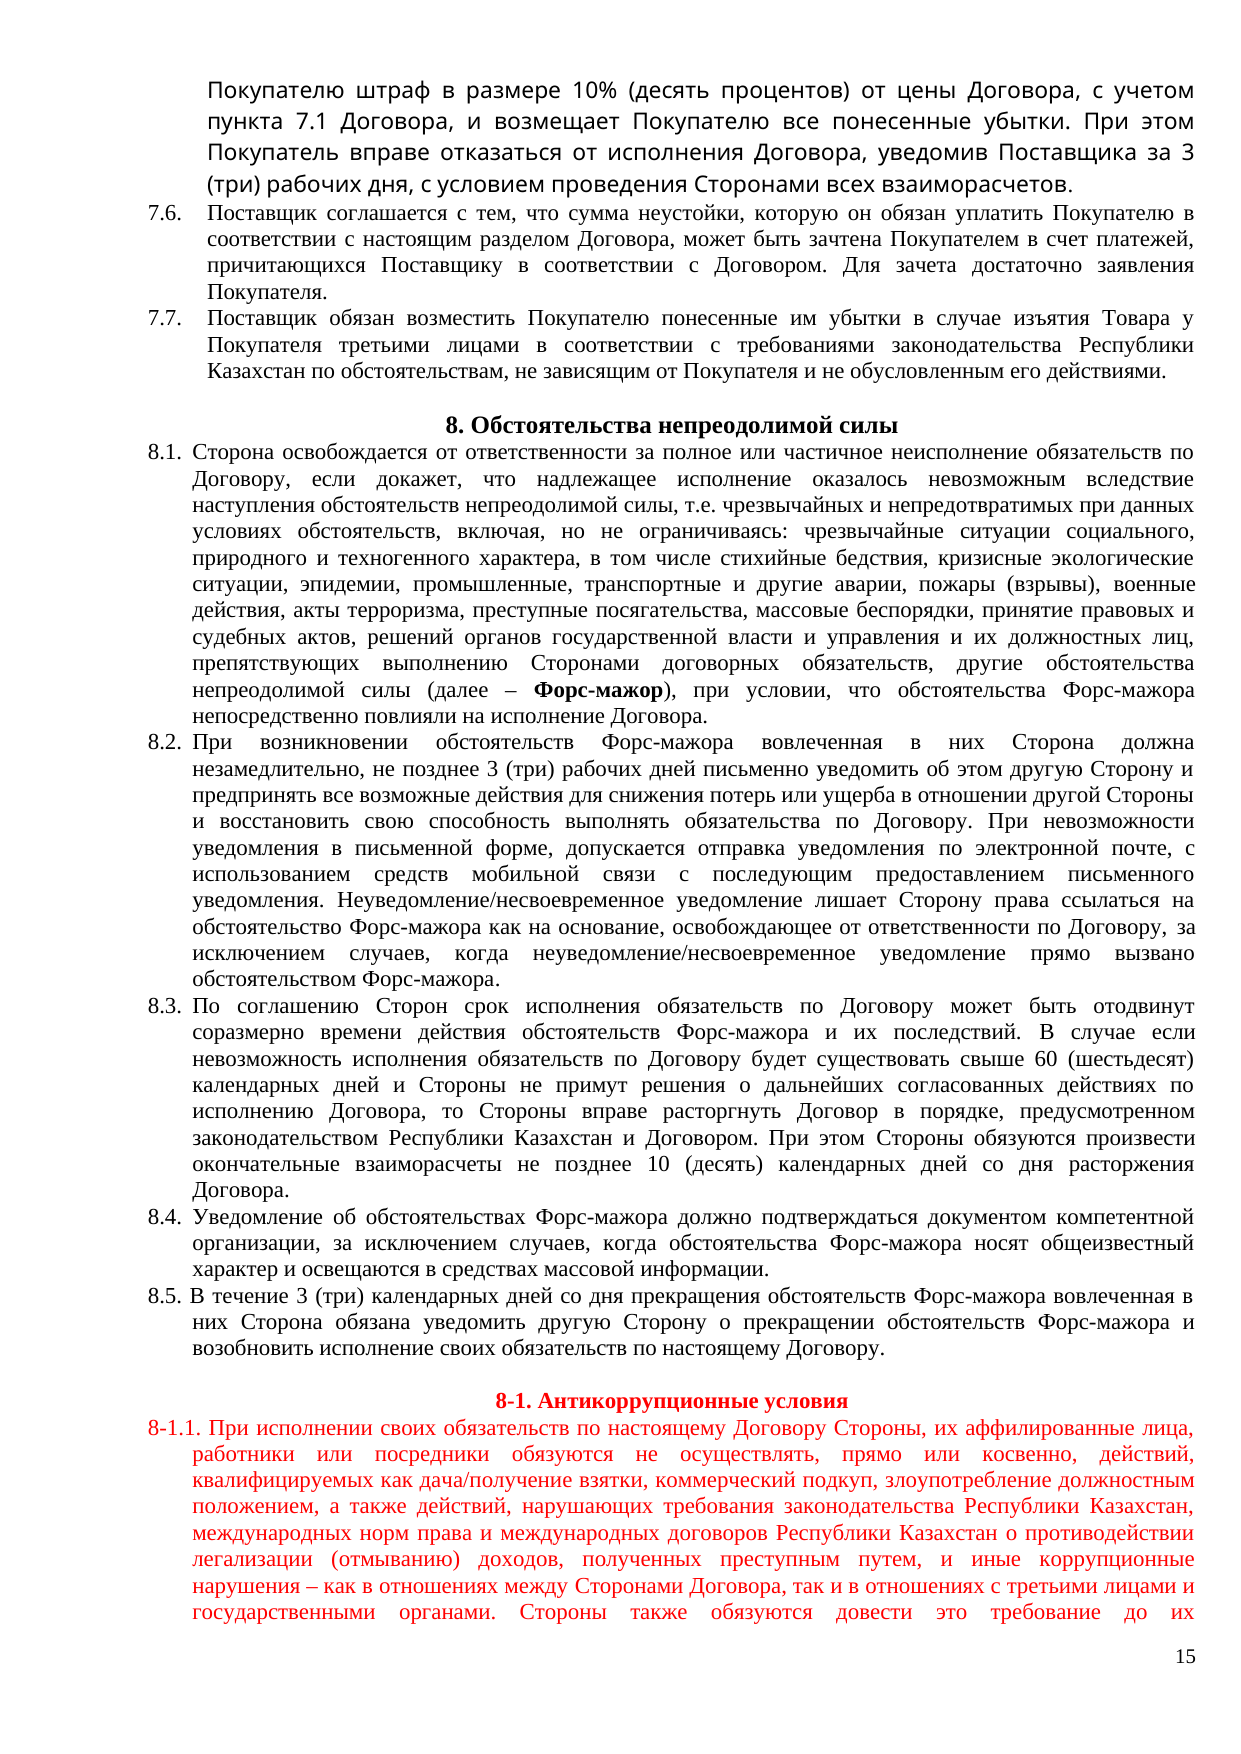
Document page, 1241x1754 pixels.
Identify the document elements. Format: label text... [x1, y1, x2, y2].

text 8.3. По соглашению Сторон срок исполнения обязательств по Договору может быть отодвинут соразмерно времени действия обстоятельств Форс-мажора и их последствий. В случае если невозможность исполнения обязательств по Договору будет существовать свыше 60 (шестьдесят) календарных дней и Стороны не примут решения о дальнейших согласованных действиях по исполнению Договора, то Стороны вправе расторгнуть Договор в порядке, предусмотренном законодательством Республики Казахстан и Договором. При этом Стороны обязуются произвести окончательные взаиморасчеты не позднее 10 (десять) календарных дней со дня расторжения Договора. [148, 992, 1196, 1203]
subtitle 8. Обстоятельства непреодолимой силы [148, 410, 1196, 438]
text 8.1. Сторона освобождается от ответственности за полное или частичное неисполнение обязательств по Договору, если докажет, что надлежащее исполнение оказалось невозможным вследствие наступления обстоятельств непреодолимой силы, т.е. чрезвычайных и непредотвратимых при данных условиях обстоятельств, включая, но не ограничиваясь: чрезвычайные ситуации социального, природного и техногенного характера, в том числе стихийные бедствия, кризисные экологические ситуации, эпидемии, промышленные, транспортные и другие аварии, пожары (взрывы), военные действия, акты терроризма, преступные посягательства, массовые беспорядки, принятие правовых и судебных актов, решений органов государственной власти и управления и их должностных лиц, препятствующих выполнению Сторонами договорных обязательств, другие обстоятельства непреодолимой силы (далее – Форс-мажор), при условии, что обстоятельства Форс-мажора непосредственно повлияли на исполнение Договора. [148, 438, 1196, 728]
text 8.2. При возникновении обстоятельств Форс-мажора вовлеченная в них Сторона должна незамедлительно, не позднее 3 (три) рабочих дней письменно уведомить об этом другую Сторону и предпринять все возможные действия для снижения потерь или ущерба в отношении другой Стороны и восстановить свою способность выполнять обязательства по Договору. При невозможности уведомления в письменной форме, допускается отправка уведомления по электронной почте, с использованием средств мобильной связи с последующим предоставлением письменного уведомления. Неуведомление/несвоевременное уведомление лишает Сторону права ссылаться на обстоятельство Форс-мажора как на основание, освобождающее от ответственности по Договору, за исключением случаев, когда неуведомление/несвоевременное уведомление прямо вызвано обстоятельством Форс-мажора. [148, 728, 1196, 992]
text 8-1. Антикоррупционные условия [148, 1387, 1196, 1413]
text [148, 74, 1196, 199]
text 7.6. Поставщик соглашается с тем, что сумма неустойки, которую он обязан уплатить Покупателю в соответствии с настоящим разделом Договора, может быть зачтена Покупателем в счет платежей, причитающихся Поставщику в соответствии с Договором. Для зачета достаточно заявления Покупателя. [148, 199, 1196, 304]
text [148, 1413, 1196, 1624]
text 7.7. Поставщик обязан возместить Покупателю понесенные им убытки в случае изъятия Товара у Покупателя третьими лицами в соответствии с требованиями законодательства Республики Казахстан по обстоятельствам, не зависящим от Покупателя и не обусловленным его действиями. [148, 304, 1196, 383]
text 8.4. Уведомление об обстоятельствах Форс-мажора должно подтверждаться документом компетентной организации, за исключением случаев, когда обстоятельства Форс-мажора носят общеизвестный характер и освещаются в средствах массовой информации. [148, 1203, 1196, 1282]
text 8.5. В течение 3 (три) календарных дней со дня прекращения обстоятельств Форс-мажора вовлеченная в них Сторона обязана уведомить другую Сторону о прекращении обстоятельств Форс-мажора и возобновить исполнение своих обязательств по настоящему Договору. [148, 1282, 1196, 1361]
